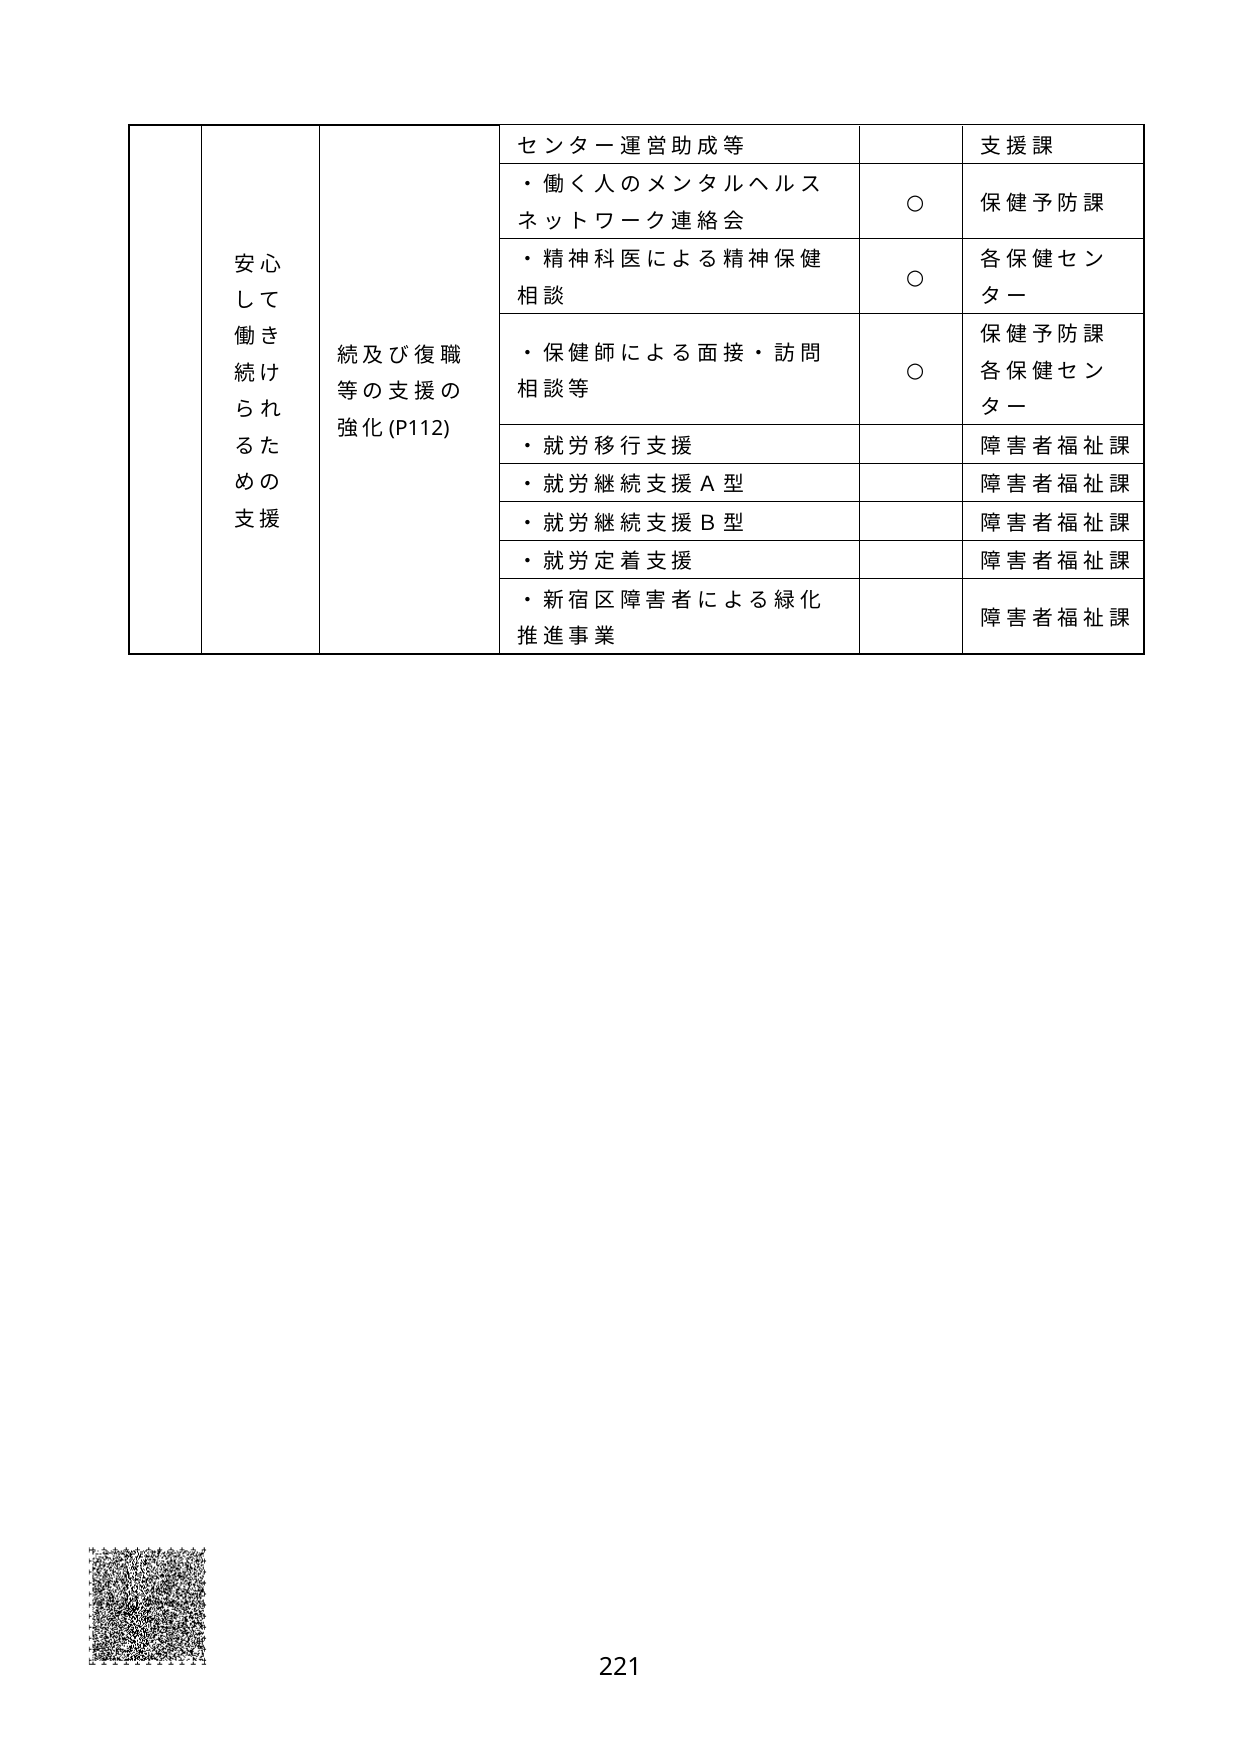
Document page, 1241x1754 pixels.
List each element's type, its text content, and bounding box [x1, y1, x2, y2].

table_cell ・就労定着支援 [500, 541, 859, 578]
table_cell 消費生活就労支援課 [963, 125, 1143, 162]
table_cell 保健予防課 各保健センター [963, 314, 1143, 424]
table_cell ○ [860, 164, 962, 237]
table_cell 各保健センター [963, 239, 1143, 312]
table_cell 障害者福祉課 [963, 464, 1143, 501]
table_cell ・保健師による面接・訪問相談等 [500, 314, 859, 424]
table_cell [860, 579, 962, 653]
table_cell ○ [860, 314, 962, 424]
table_cell (２)安心して働き続けられるための支援 [202, 126, 319, 653]
table_cell ○ [860, 125, 963, 162]
table_cell [860, 541, 962, 578]
table_cell 保健予防課 [963, 164, 1143, 237]
picture [88, 1547, 207, 1665]
table_cell ・就労継続支援Ｂ型 [500, 502, 859, 539]
table_cell ・新宿区障害者による緑化推進事業 [500, 579, 859, 653]
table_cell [500, 125, 860, 162]
table_cell 障害者福祉課 [963, 541, 1143, 578]
table_cell ・働く人のメンタルヘルスネットワーク連絡会 [500, 164, 859, 237]
table_cell ・精神科医による精神保健相談 [500, 239, 859, 312]
table_cell 障害者福祉課 [963, 579, 1143, 653]
table_cell [860, 425, 962, 462]
table_cell 障害者福祉課 [963, 425, 1143, 462]
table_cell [320, 126, 499, 653]
table_cell ○ [860, 239, 962, 312]
table_cell 障害者福祉課 [963, 502, 1143, 539]
table_cell [860, 502, 962, 539]
table_cell ・就労継続支援Ａ型 [500, 464, 859, 501]
table_cell ・就労移行支援 [500, 425, 859, 462]
table_cell [860, 464, 962, 501]
